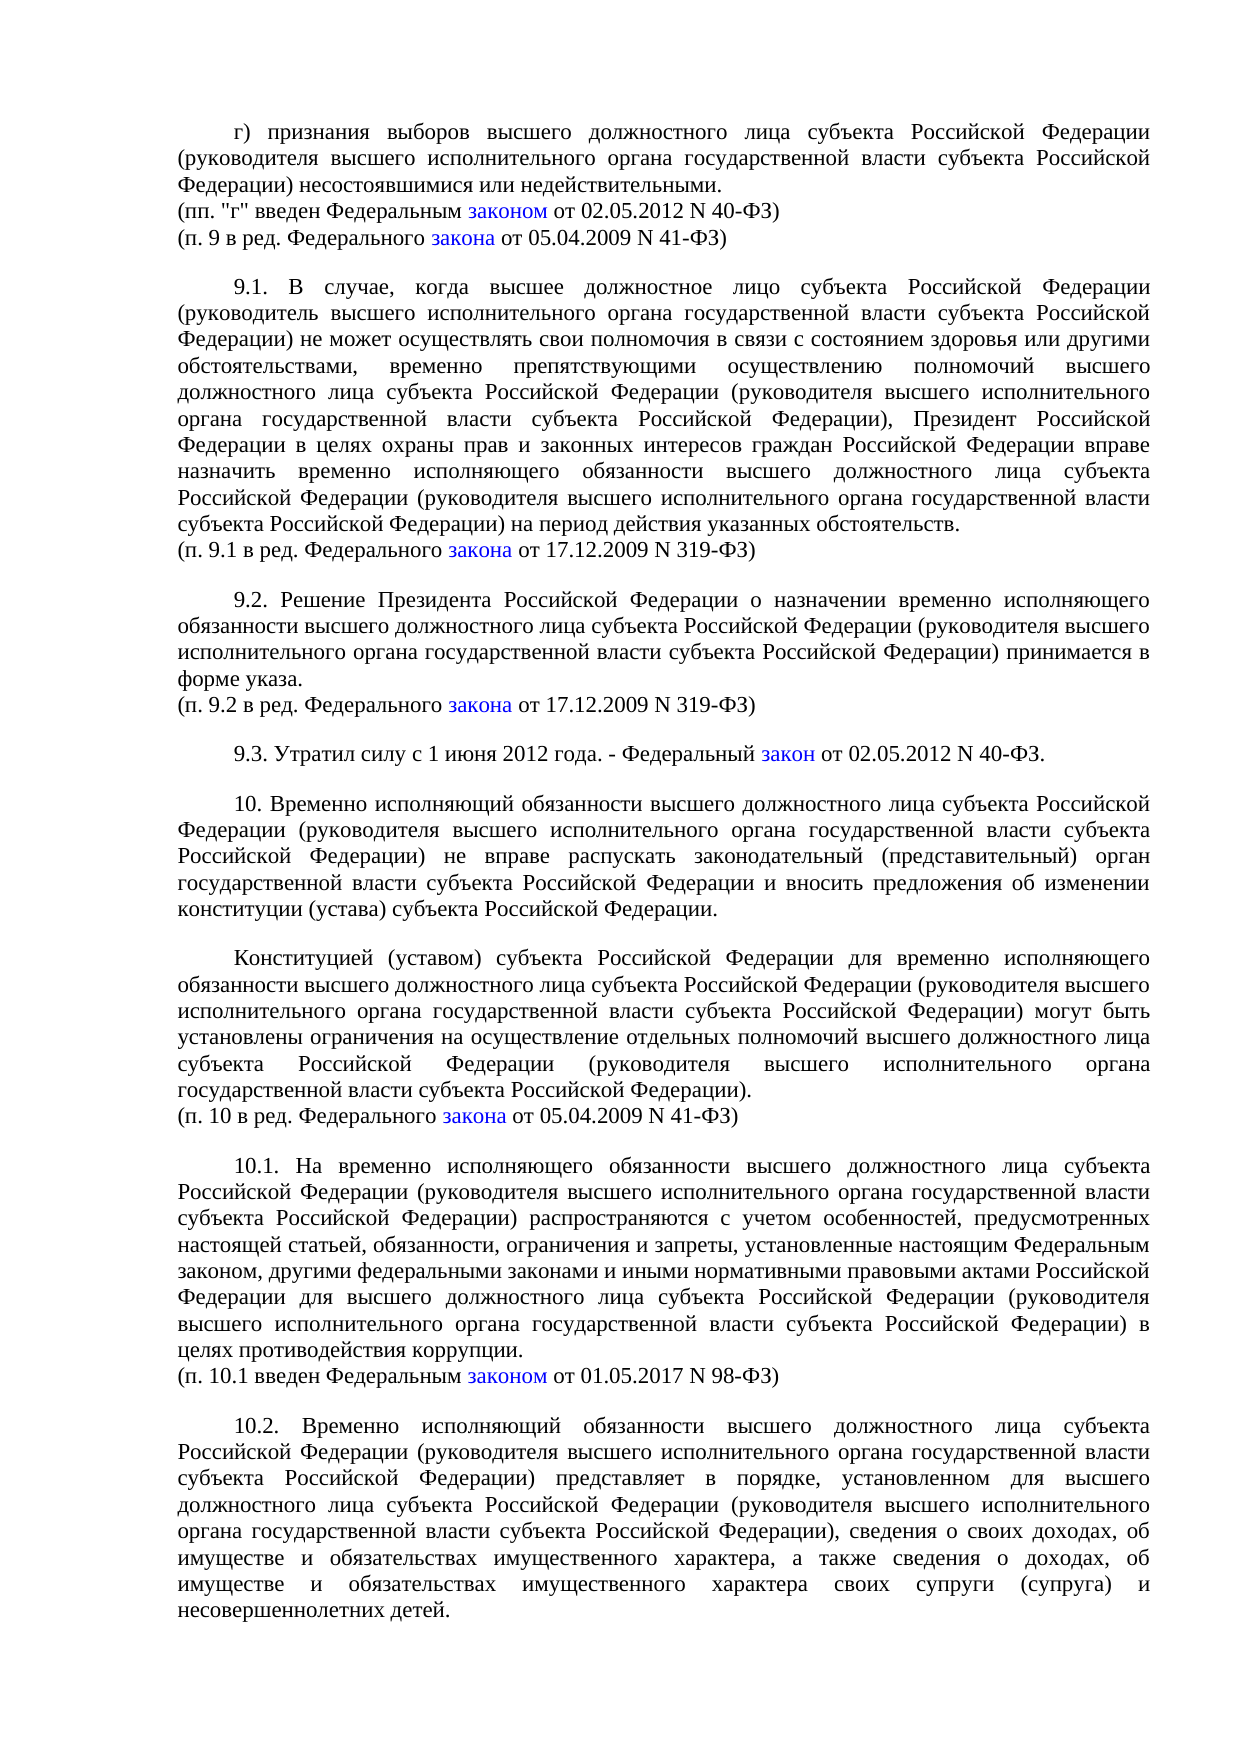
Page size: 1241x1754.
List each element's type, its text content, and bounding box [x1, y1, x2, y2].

text 9.2. Решение Президента Российской Федерации о назначении временно исполняющего обязанности высшего должностного лица субъекта Российской Федерации (руководителя высшего исполнительного органа государственной власти субъекта Российской Федерации) принимается в форме указа. [177, 586, 1152, 691]
text (пп. "г" введен Федеральным законом от 02.05.2012 N 40-ФЗ) [177, 197, 1152, 223]
text (п. 9 в ред. Федерального закона от 05.04.2009 N 41-ФЗ) [177, 223, 1152, 250]
text (п. 10 в ред. Федерального закона от 05.04.2009 N 41-ФЗ) [177, 1102, 1152, 1129]
text (п. 9.2 в ред. Федерального закона от 17.12.2009 N 319-ФЗ) [177, 691, 1152, 717]
text 10.2. Временно исполняющий обязанности высшего должностного лица субъекта Российской Федерации (руководителя высшего исполнительного органа государственной власти субъекта Российской Федерации) представляет в порядке, установленном для высшего должностного лица субъекта Российской Федерации (руководителя высшего исполнительного органа государственной власти субъекта Российской Федерации), сведения о своих доходах, об имуществе и обязательствах имущественного характера, а также сведения о доходах, об имуществе и обязательствах имущественного характера своих супруги (супруга) и несовершеннолетних детей. [177, 1412, 1152, 1623]
text Конституцией (уставом) субъекта Российской Федерации для временно исполняющего обязанности высшего должностного лица субъекта Российской Федерации (руководителя высшего исполнительного органа государственной власти субъекта Российской Федерации) могут быть установлены ограничения на осуществление отдельных полномочий высшего должностного лица субъекта Российской Федерации (руководителя высшего исполнительного органа государственной власти субъекта Российской Федерации). [177, 944, 1152, 1102]
text г) признания выборов высшего должностного лица субъекта Российской Федерации (руководителя высшего исполнительного органа государственной власти субъекта Российской Федерации) несостоявшимися или недействительными. [177, 118, 1152, 197]
text 10.1. На временно исполняющего обязанности высшего должностного лица субъекта Российской Федерации (руководителя высшего исполнительного органа государственной власти субъекта Российской Федерации) распространяются с учетом особенностей, предусмотренных настоящей статьей, обязанности, ограничения и запреты, установленные настоящим Федеральным законом, другими федеральными законами и иными нормативными правовыми актами Российской Федерации для высшего должностного лица субъекта Российской Федерации (руководителя высшего исполнительного органа государственной власти субъекта Российской Федерации) в целях противодействия коррупции. [177, 1152, 1152, 1362]
text 9.3. Утратил силу с 1 июня 2012 года. - Федеральный закон от 02.05.2012 N 40-ФЗ. [177, 740, 1152, 767]
text (п. 9.1 в ред. Федерального закона от 17.12.2009 N 319-ФЗ) [177, 536, 1152, 563]
text 9.1. В случае, когда высшее должностное лицо субъекта Российской Федерации (руководитель высшего исполнительного органа государственной власти субъекта Российской Федерации) не может осуществлять свои полномочия в связи с состоянием здоровья или другими обстоятельствами, временно препятствующими осуществлению полномочий высшего должностного лица субъекта Российской Федерации (руководителя высшего исполнительного органа государственной власти субъекта Российской Федерации), Президент Российской Федерации в целях охраны прав и законных интересов граждан Российской Федерации вправе назначить временно исполняющего обязанности высшего должностного лица субъекта Российской Федерации (руководителя высшего исполнительного органа государственной власти субъекта Российской Федерации) на период действия указанных обстоятельств. [177, 273, 1152, 536]
text 10. Временно исполняющий обязанности высшего должностного лица субъекта Российской Федерации (руководителя высшего исполнительного органа государственной власти субъекта Российской Федерации) не вправе распускать законодательный (представительный) орган государственной власти субъекта Российской Федерации и вносить предложения об изменении конституции (устава) субъекта Российской Федерации. [177, 789, 1152, 921]
text (п. 10.1 введен Федеральным законом от 01.05.2017 N 98-ФЗ) [177, 1362, 1152, 1389]
